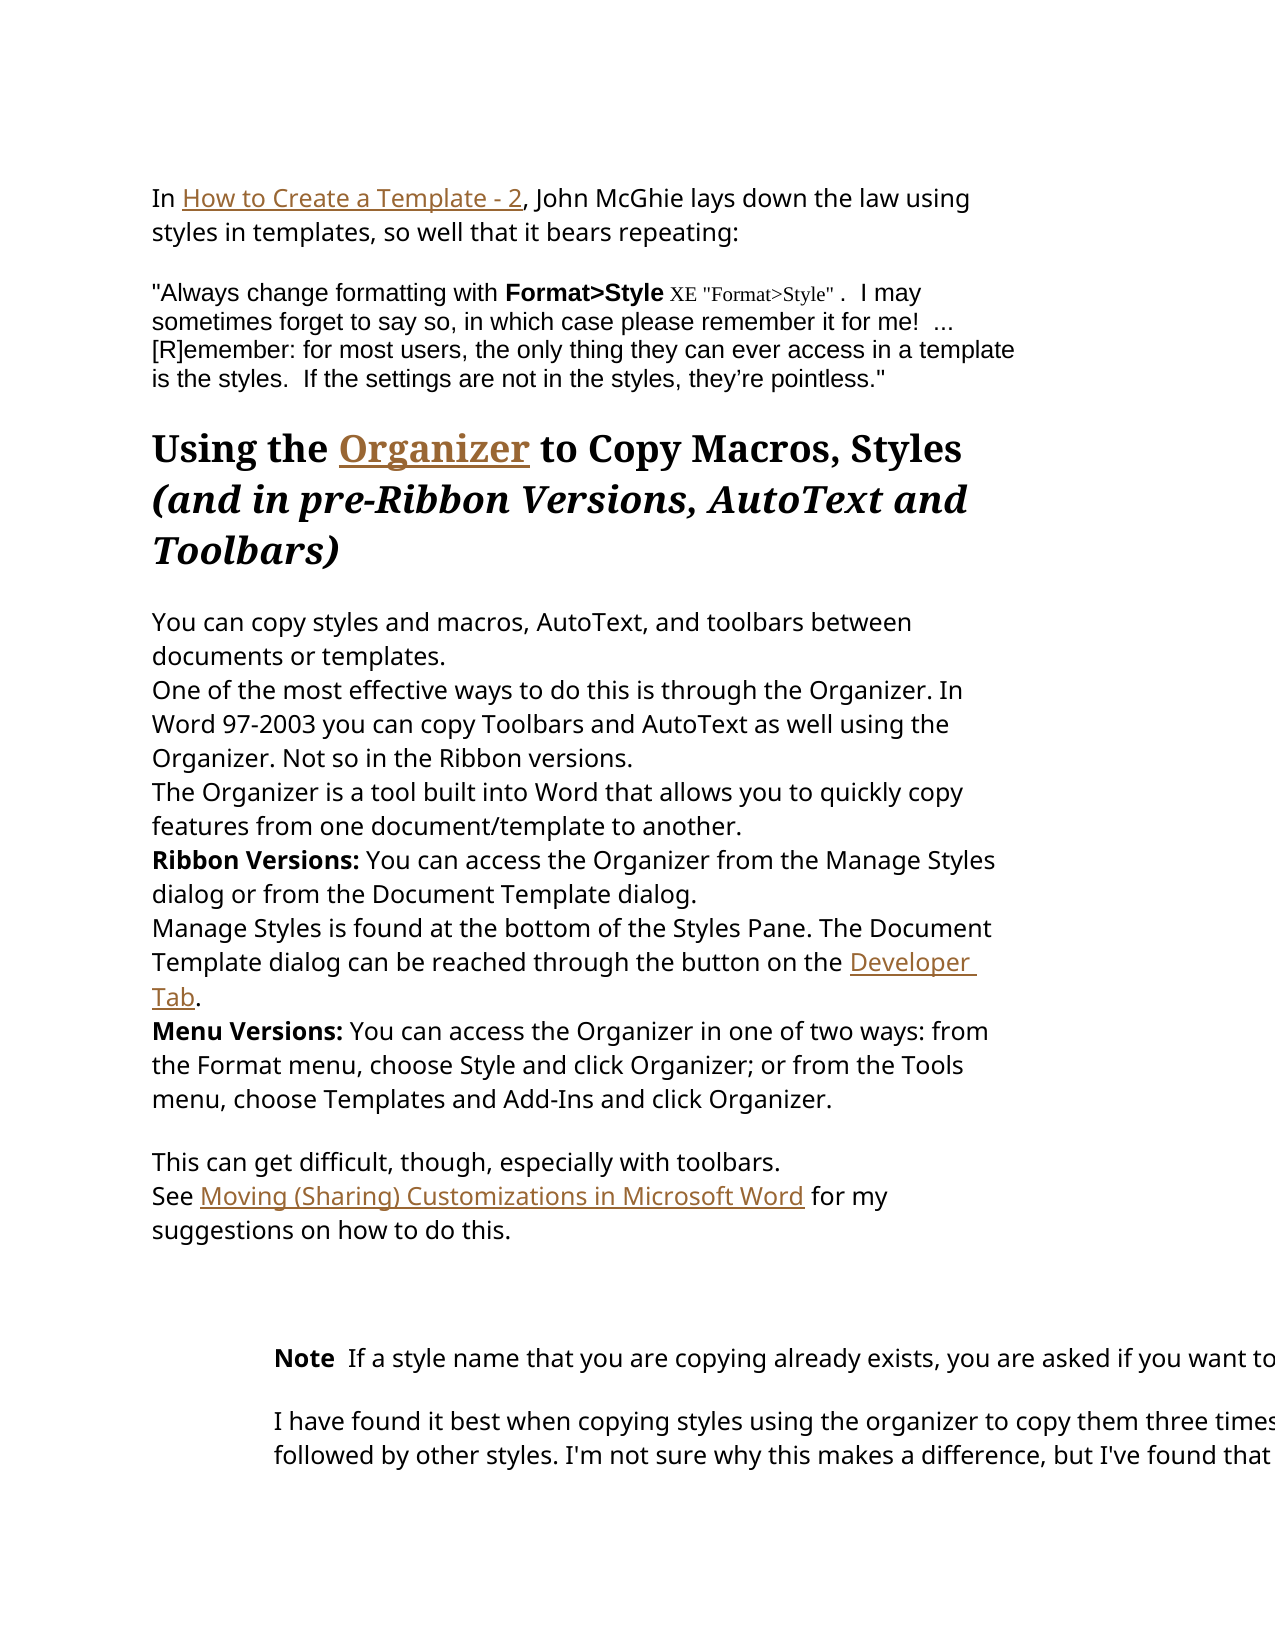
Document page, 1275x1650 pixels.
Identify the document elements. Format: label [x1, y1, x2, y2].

table_header [150, 150, 1027, 1475]
